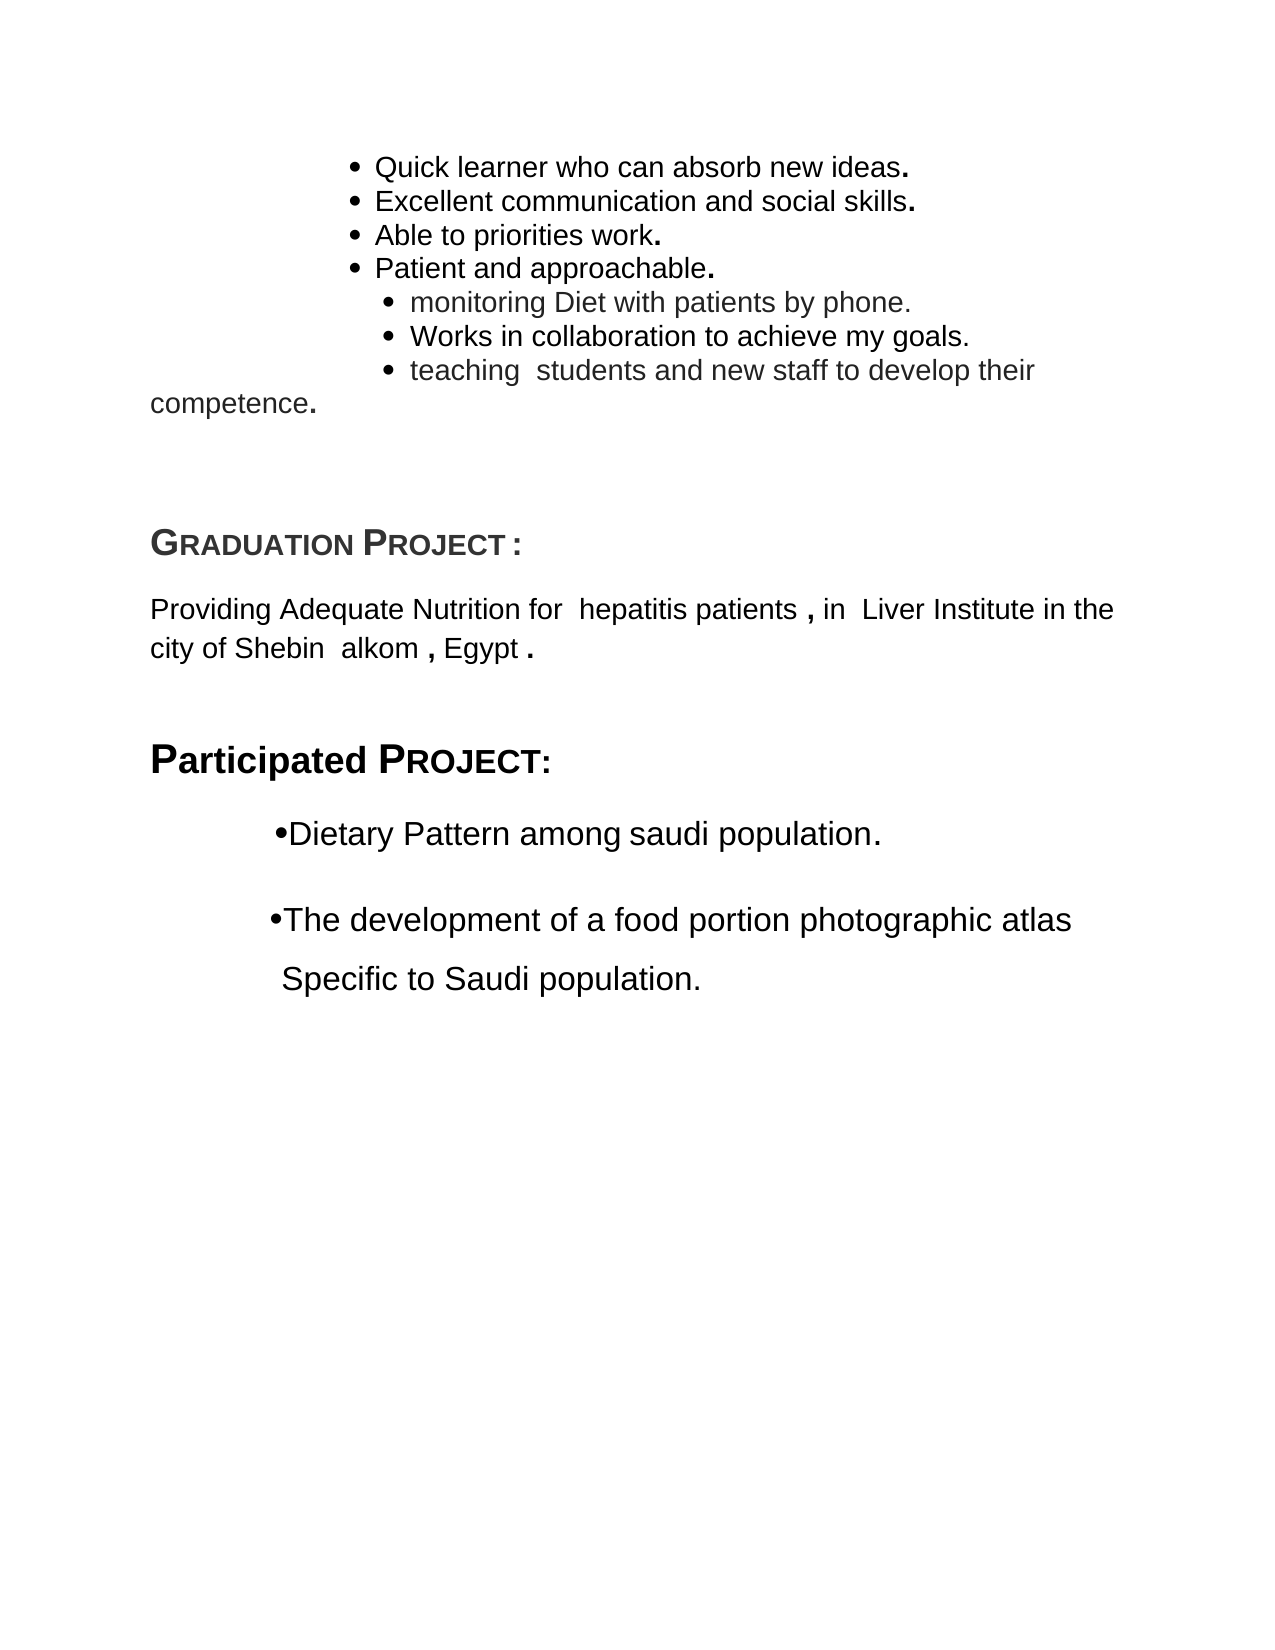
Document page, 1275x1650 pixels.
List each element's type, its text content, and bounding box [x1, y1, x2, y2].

text monitoring Diet with patients by phone. [150, 285, 1125, 319]
text Able to priorities work. [150, 217, 1125, 251]
text Excellent communication and social skills. [150, 184, 1125, 217]
text teaching students and new staff to develop their competence. [150, 352, 1125, 420]
text •Dietary Pattern among saudi population. [150, 810, 1125, 853]
text Quick learner who can absorb new ideas. [150, 150, 1125, 184]
text Patient and approachable. [150, 251, 1125, 285]
text •The development of a food portion photographic atlas Specific to Saudi population. [103, 897, 1125, 997]
text Providing Adequate Nutrition for hepatitis patients , in Liver Institute in the city of Shebin alkom , Egypt . [150, 592, 1125, 664]
text GRADUATION PROJECT : [150, 520, 1125, 563]
text Works in collaboration to achieve my goals. [150, 319, 1125, 352]
text Participated PROJECT: [150, 734, 1125, 782]
